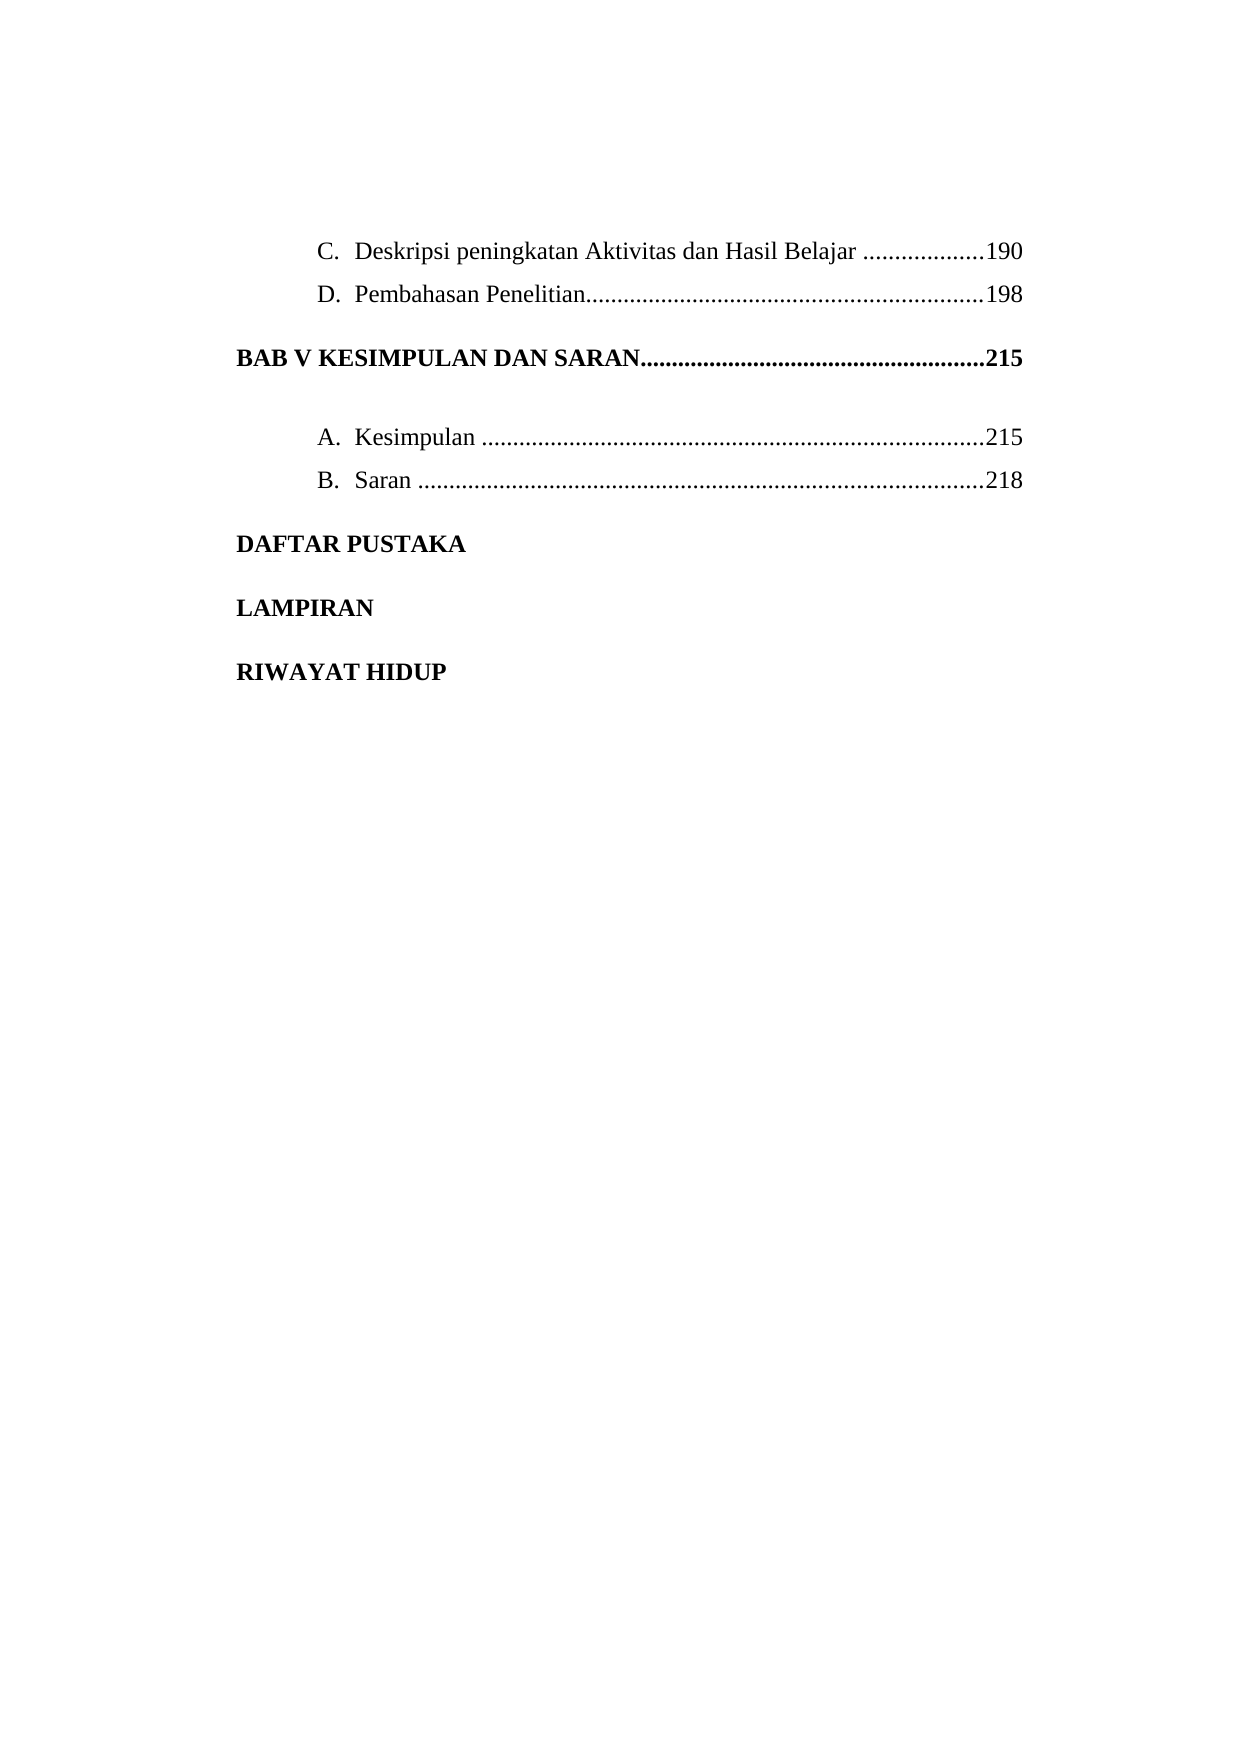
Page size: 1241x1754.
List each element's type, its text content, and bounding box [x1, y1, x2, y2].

list Pembahasan Penelitian 198 [317, 279, 1063, 308]
text DAFTAR PUSTAKA [236, 529, 1063, 557]
list Kesimpulan 215 [317, 422, 1063, 450]
list Saran 218 [317, 465, 1063, 493]
text BAB V KESIMPULAN DAN SARAN 215 [236, 343, 1063, 372]
list Deskripsi peningkatan Aktivitas dan Hasil Belajar 190 [317, 236, 1063, 265]
text RIWAYAT HIDUP [236, 657, 1063, 685]
text LAMPIRAN [236, 593, 1063, 621]
